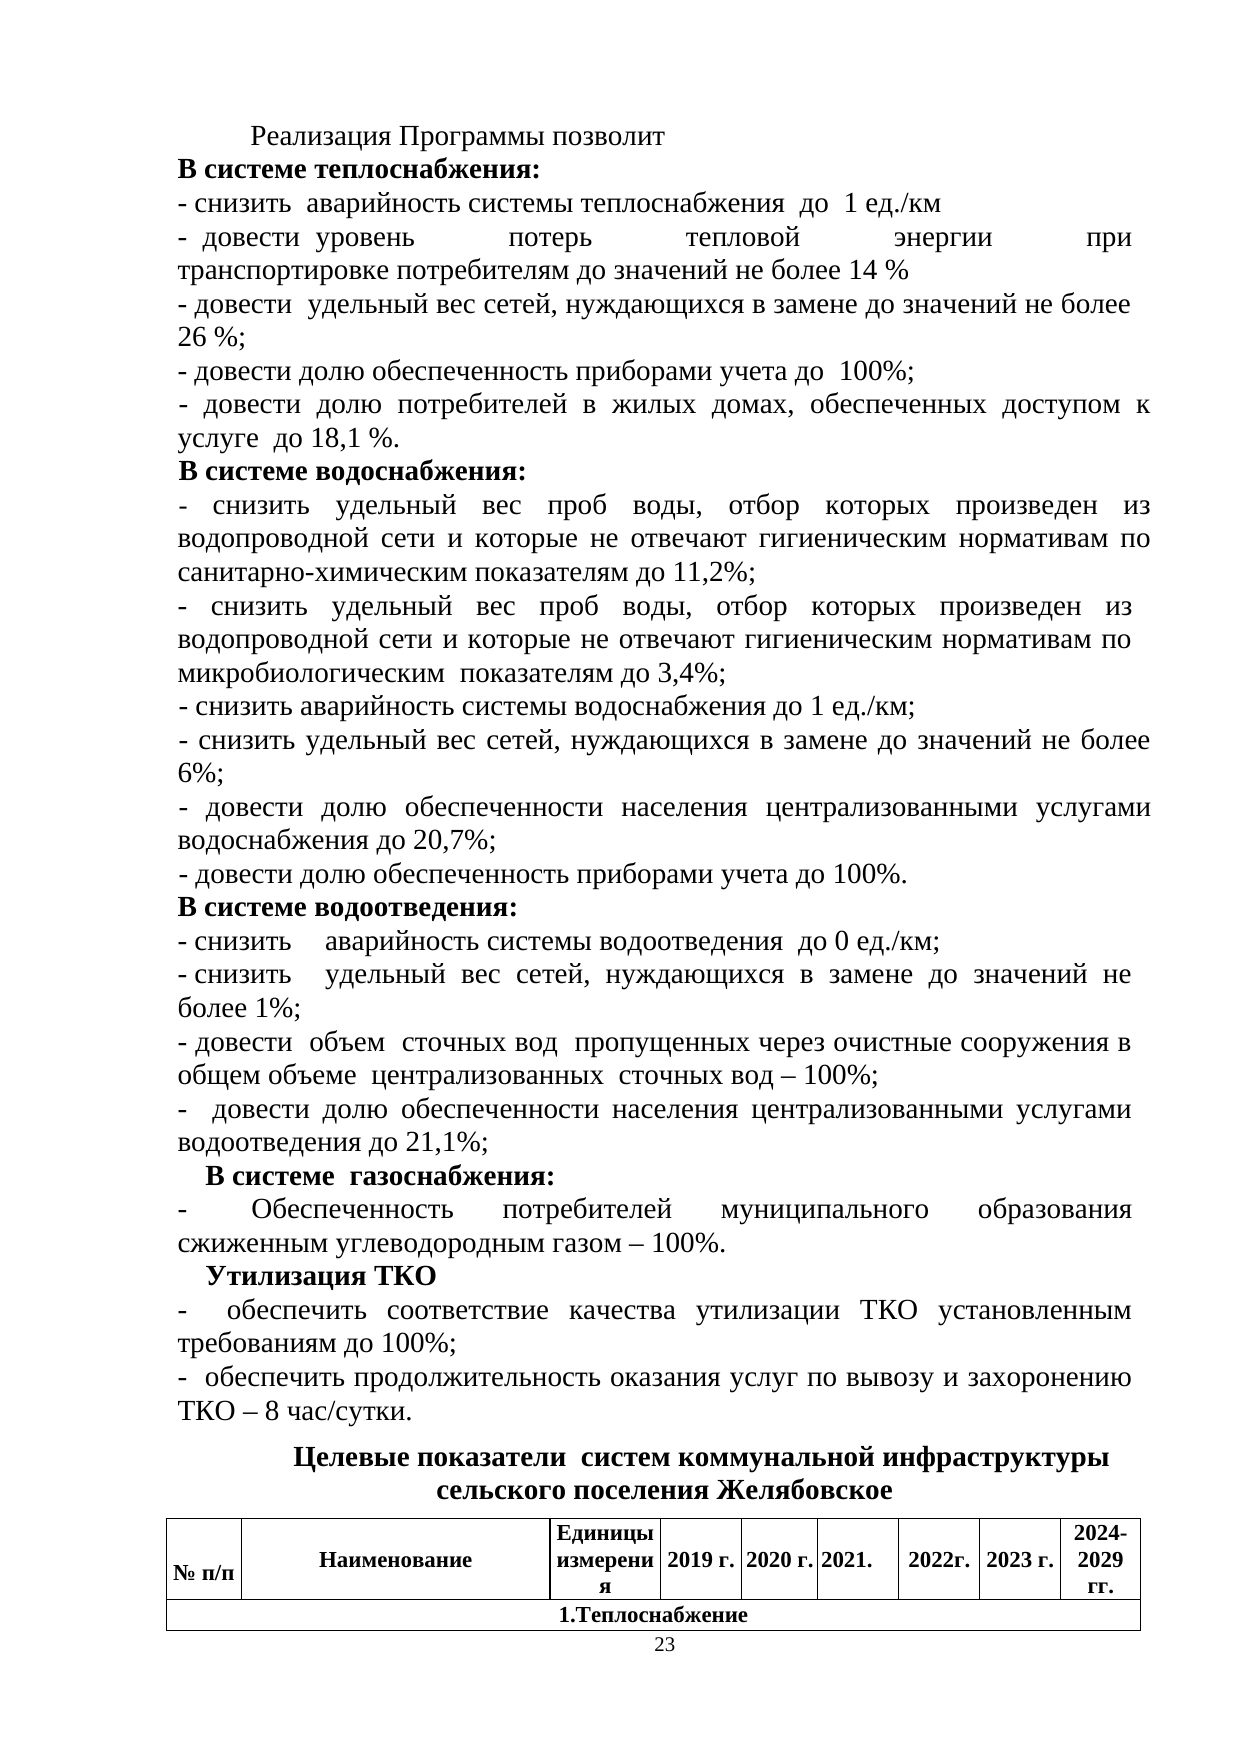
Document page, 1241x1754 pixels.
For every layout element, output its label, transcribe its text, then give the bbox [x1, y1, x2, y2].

table_header 2024-2029 гг. [1061, 1519, 1140, 1598]
table_header Единицы измерения [551, 1519, 660, 1598]
text - довести долю обеспеченность приборами учета до 100%; [177, 353, 1133, 386]
table_header 2020 г. [742, 1519, 817, 1598]
text - обеспечить соответствие качества утилизации ТКО установленным требованиям до 100%; [177, 1292, 1133, 1359]
text - снизить удельный вес проб воды, отбор которых произведен из водопроводной сети и которые не отвечают гигиеническим нормативам по микробиологическим показателям до 3,4%; [177, 588, 1133, 688]
table_header 2023 г. [980, 1519, 1060, 1598]
text - довести долю обеспеченности населения централизованными услугами водоотведения до 21,1%; [177, 1091, 1133, 1158]
text - довести удельный вес сетей, нуждающихся в замене до значений не более 26 %; [177, 286, 1133, 353]
text - снизить аварийность системы теплоснабжения до 1 ед./км [177, 185, 1152, 219]
text В системе водоснабжения: [177, 453, 1152, 487]
text - Обеспеченность потребителей муниципального образования сжиженным углеводородным газом – 100%. [177, 1191, 1133, 1258]
table_header Наименование [242, 1519, 549, 1598]
table_header 2019 г. [661, 1519, 741, 1598]
text - снизить удельный вес сетей, нуждающихся в замене до значений не более 6%; [177, 722, 1152, 789]
text Реализация Программы позволит [177, 118, 1152, 152]
table_header 2021. [818, 1519, 898, 1598]
text - довести объем сточных вод пропущенных через очистные сооружения в общем объеме централизованных сточных вод – 100%; [177, 1024, 1133, 1091]
text - обеспечить продолжительность оказания услуг по вывозу и захоронению ТКО – 8 час/сутки. [177, 1359, 1133, 1426]
text В системе теплоснабжения: [177, 152, 1152, 185]
text В системе водоотведения: [177, 889, 1133, 923]
text В системе газоснабжения: [205, 1158, 1133, 1191]
text Целевые показатели систем коммунальной инфраструктуры сельского поселения Желябовское [177, 1439, 1152, 1506]
text - снизить удельный вес сетей, нуждающихся в замене до значений не более 1%; [177, 957, 1133, 1024]
table_cell 1.Теплоснабжение [167, 1600, 1140, 1630]
table_header 2022г. [899, 1519, 979, 1598]
text - снизить удельный вес проб воды, отбор которых произведен из водопроводной сети и которые не отвечают гигиеническим нормативам по санитарно-химическим показателям до 11,2%; [177, 487, 1152, 588]
text - довести долю обеспеченность приборами учета до 100%. [177, 856, 1152, 889]
text - довести долю потребителей в жилых домах, обеспеченных доступом к услуге до 18,1 %. [177, 386, 1152, 453]
text - снизить аварийность системы водоотведения до 0 ед./км; [177, 923, 1133, 957]
text - довести долю обеспеченности населения централизованными услугами водоснабжения до 20,7%; [177, 789, 1152, 856]
text - довести уровень потерь тепловой энергии при транспортировке потребителям до значений не более 14 % [177, 219, 1133, 286]
text - снизить аварийность системы водоснабжения до 1 ед./км; [177, 688, 1152, 722]
text Утилизация ТКО [205, 1258, 1133, 1292]
table_header № п/п [167, 1519, 241, 1598]
